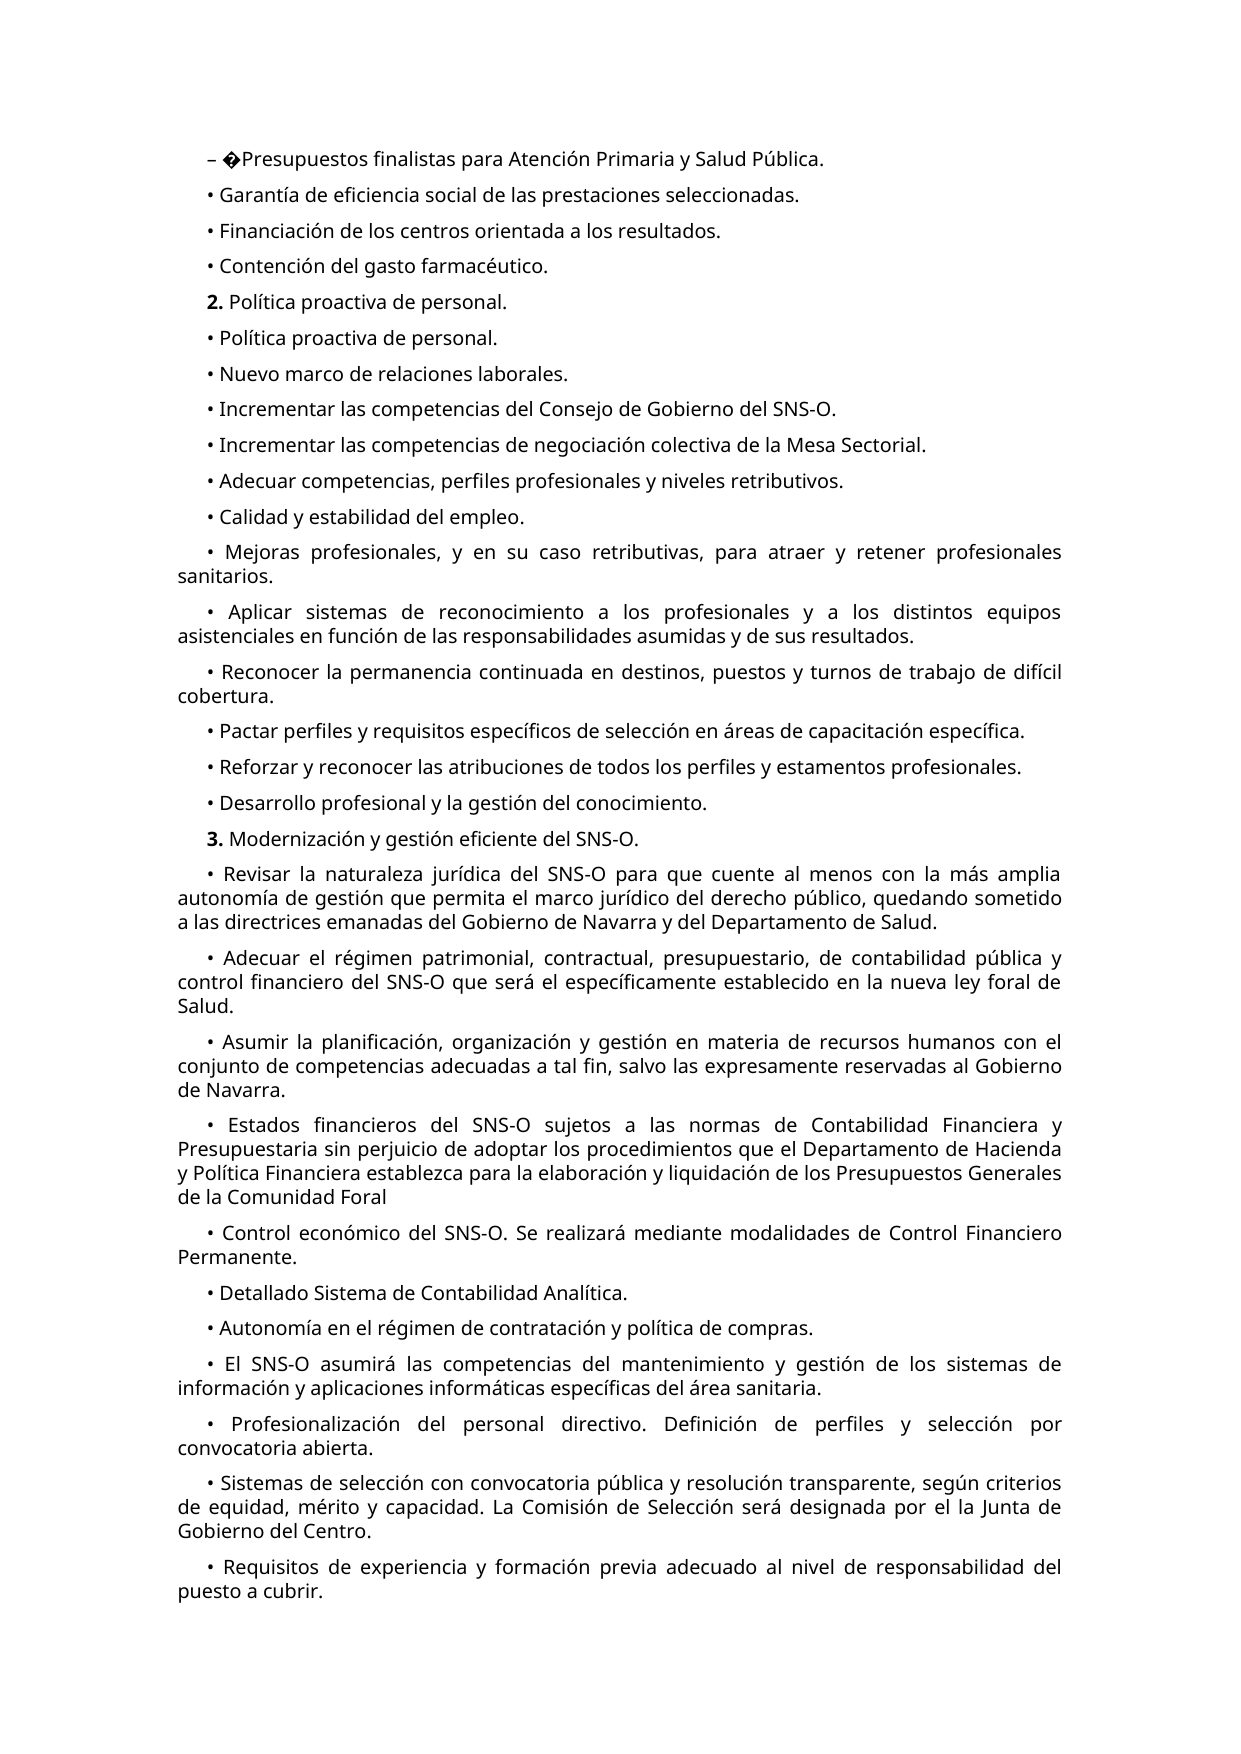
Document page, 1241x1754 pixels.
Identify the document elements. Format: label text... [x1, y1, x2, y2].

text • Financiación de los centros orientada a los resultados. [177, 219, 1063, 243]
text • Reconocer la permanencia continuada en destinos, puestos y turnos de trabajo de difícil cobertura. [177, 660, 1063, 708]
text • Calidad y estabilidad del empleo. [177, 505, 1063, 529]
text • Nuevo marco de relaciones laborales. [177, 362, 1063, 386]
text 2. Política proactiva de personal. [177, 291, 1063, 314]
text • Sistemas de selección con convocatoria pública y resolución transparente, según criterios de equidad, mérito y capacidad. La Comisión de Selección será designada por el la Junta de Gobierno del Centro. [177, 1472, 1063, 1543]
text • Incrementar las competencias de negociación colectiva de la Mesa Sectorial. [177, 433, 1063, 457]
text • Aplicar sistemas de reconocimiento a los profesionales y a los distintos equipos asistenciales en función de las responsabilidades asumidas y de sus resultados. [177, 600, 1063, 648]
text • Desarrollo profesional y la gestión del conocimiento. [177, 791, 1063, 815]
text 3. Modernización y gestión eficiente del SNS-O. [177, 827, 1063, 851]
text • Pactar perfiles y requisitos específicos de selección en áreas de capacitación específica. [177, 720, 1063, 744]
text – �Presupuestos finalistas para Atención Primaria y Salud Pública. [177, 148, 1063, 172]
text • Revisar la naturaleza jurídica del SNS-O para que cuente al menos con la más amplia autonomía de gestión que permita el marco jurídico del derecho público, quedando sometido a las directrices emanadas del Gobierno de Navarra y del Departamento de Salud. [177, 863, 1063, 934]
text • Contención del gasto farmacéutico. [177, 255, 1063, 279]
text • Política proactiva de personal. [177, 326, 1063, 350]
text • Asumir la planificación, organización y gestión en materia de recursos humanos con el conjunto de competencias adecuadas a tal fin, salvo las expresamente reservadas al Gobierno de Navarra. [177, 1030, 1063, 1102]
text • Incrementar las competencias del Consejo de Gobierno del SNS-O. [177, 398, 1063, 422]
text • Control económico del SNS-O. Se realizará mediante modalidades de Control Financiero Permanente. [177, 1221, 1063, 1269]
text • Adecuar competencias, perfiles profesionales y niveles retributivos. [177, 469, 1063, 493]
text • Adecuar el régimen patrimonial, contractual, presupuestario, de contabilidad pública y control financiero del SNS-O que será el específicamente establecido en la nueva ley foral de Salud. [177, 946, 1063, 1018]
text • Garantía de eficiencia social de las prestaciones seleccionadas. [177, 183, 1063, 207]
text • Profesionalización del personal directivo. Definición de perfiles y selección por convocatoria abierta. [177, 1412, 1063, 1460]
text • Requisitos de experiencia y formación previa adecuado al nivel de responsabilidad del puesto a cubrir. [177, 1555, 1063, 1603]
text • El SNS-O asumirá las competencias del mantenimiento y gestión de los sistemas de información y aplicaciones informáticas específicas del área sanitaria. [177, 1352, 1063, 1400]
text • Autonomía en el régimen de contratación y política de compras. [177, 1317, 1063, 1341]
text • Detallado Sistema de Contabilidad Analítica. [177, 1281, 1063, 1305]
text • Mejoras profesionales, y en su caso retributivas, para atraer y retener profesionales sanitarios. [177, 541, 1063, 588]
text • Estados financieros del SNS-O sujetos a las normas de Contabilidad Financiera y Presupuestaria sin perjuicio de adoptar los procedimientos que el Departamento de Hacienda y Política Financiera establezca para la elaboración y liquidación de los Presupuestos Generales de la Comunidad Foral [177, 1113, 1063, 1209]
text • Reforzar y reconocer las atribuciones de todos los perfiles y estamentos profesionales. [177, 755, 1063, 779]
